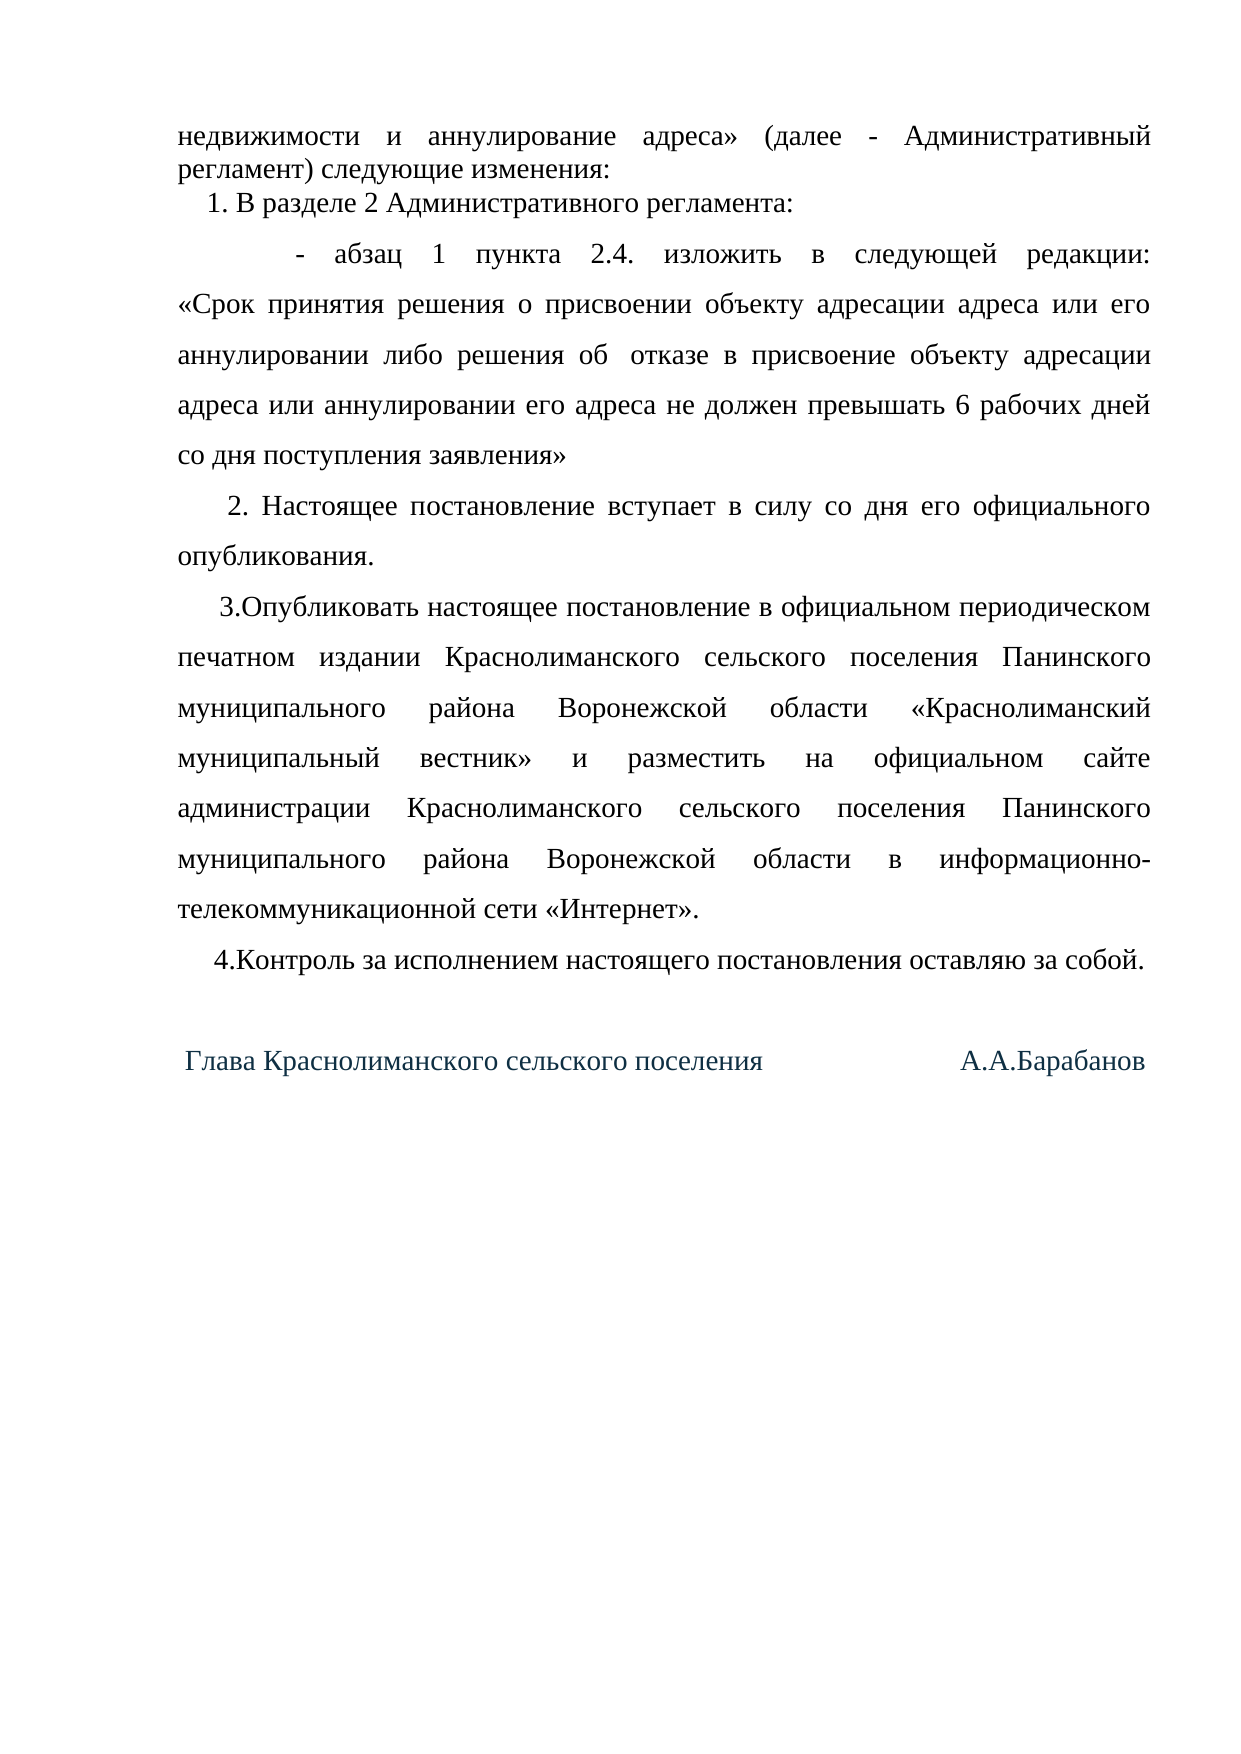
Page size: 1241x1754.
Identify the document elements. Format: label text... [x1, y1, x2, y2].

text - абзац 1 пункта 2.4. изложить в следующей редакции: «Срок принятия решения о присвоении объекту адресации адреса или его аннулировании либо решения об отказе в присвоение объекту адресации адреса или аннулировании его адреса не должен превышать 6 рабочих дней со дня поступления заявления» [177, 236, 1152, 471]
text 2. Настоящее постановление вступает в силу со дня его официального опубликования. [177, 488, 1152, 572]
text 4.Контроль за исполнением настоящего постановления оставляю за собой. [177, 942, 1152, 975]
text 3.Опубликовать настоящее постановление в официальном периодическом печатном издании Краснолиманского сельского поселения Панинского муниципального района Воронежской области «Краснолиманский муниципальный вестник» и разместить на официальном сайте администрации Краснолиманского сельского поселения Панинского муниципального района Воронежской области в информационно-телекоммуникационной сети «Интернет». [177, 589, 1152, 924]
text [177, 118, 1152, 185]
text 1. В разделе 2 Административного регламента: [177, 185, 1152, 219]
text Глава Краснолиманского сельского поселения А.А.Барабанов [177, 1043, 1152, 1077]
